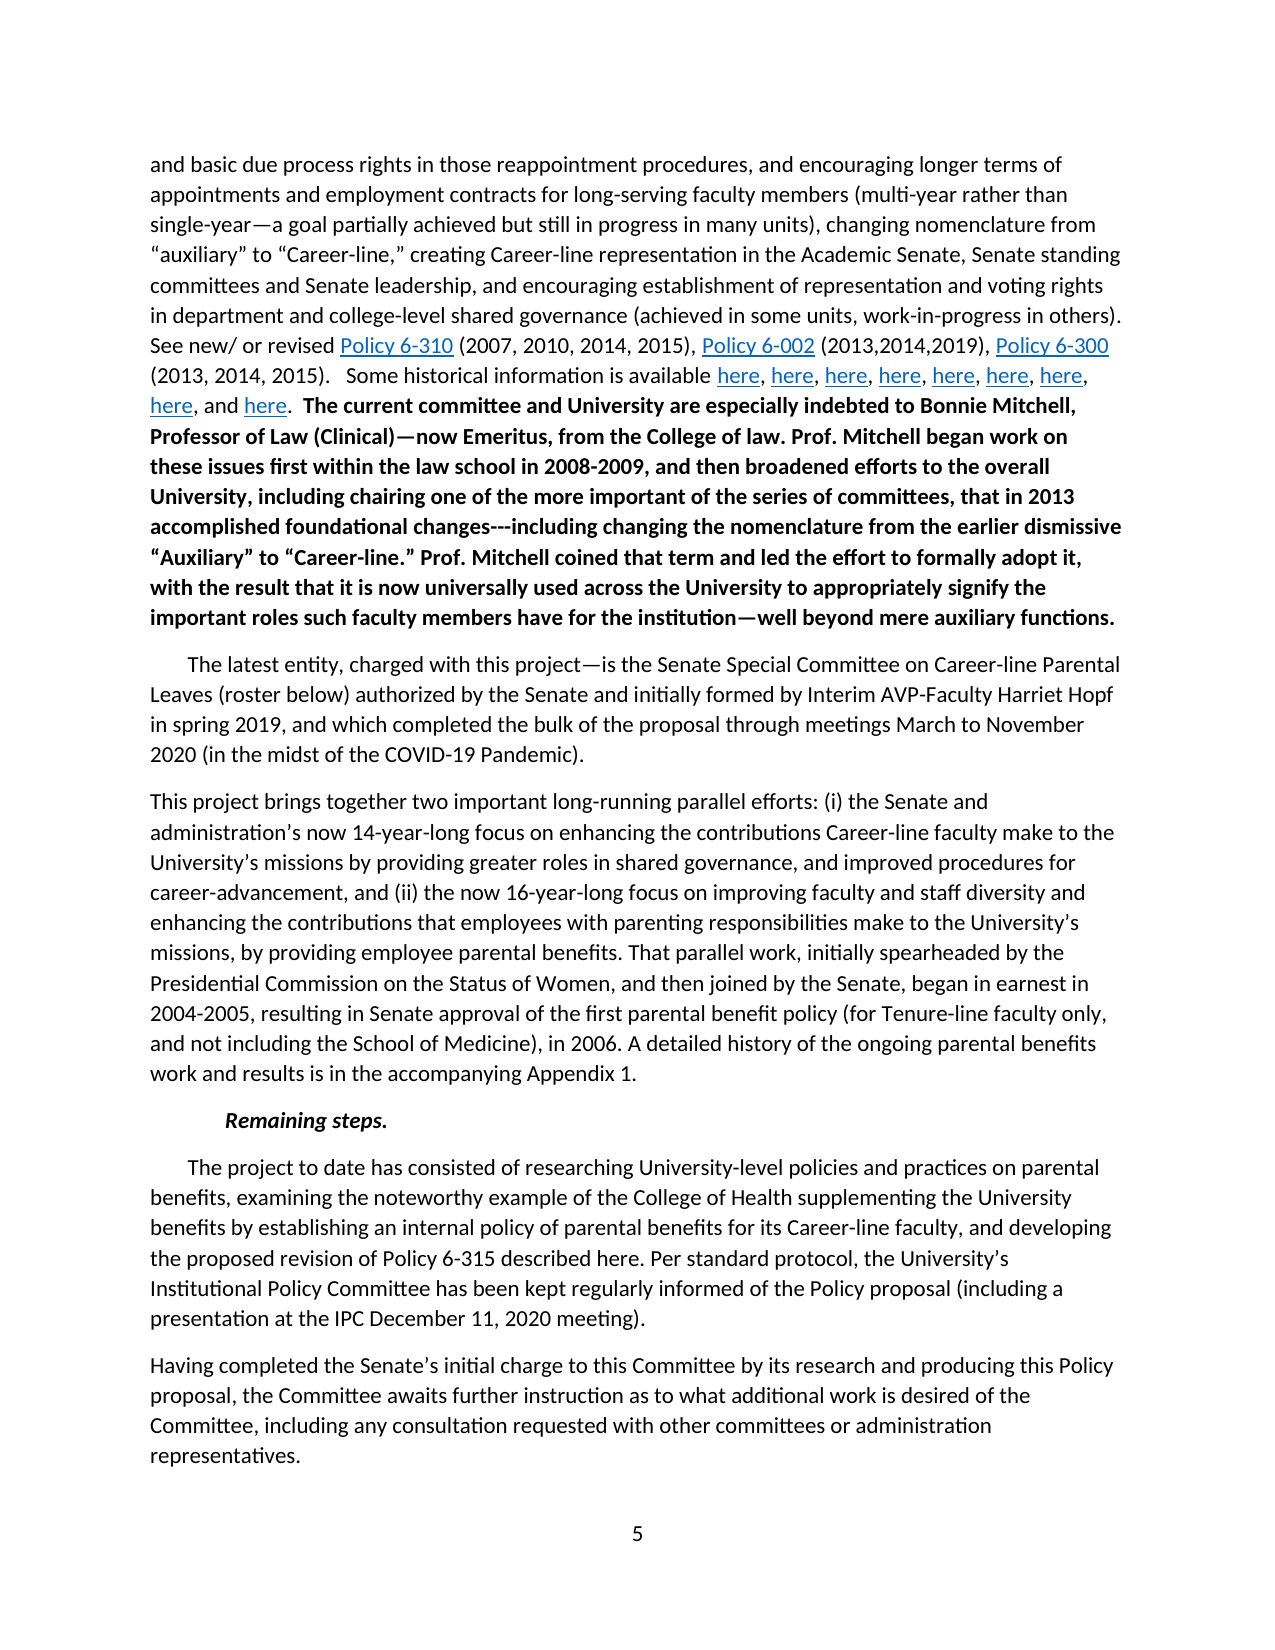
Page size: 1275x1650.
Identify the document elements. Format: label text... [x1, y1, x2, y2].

text Remaining steps. [187, 1106, 1125, 1134]
text The project to date has consisted of researching University-level policies and practices on parental benefits, examining the noteworthy example of the College of Health supplementing the University benefits by establishing an internal policy of parental benefits for its Career-line faculty, and developing the proposed revision of Policy 6-315 described here. Per standard protocol, the University’s Institutional Policy Committee has been kept regularly informed of the Policy proposal (including a presentation at the IPC December 11, 2020 meeting). [150, 1153, 1125, 1332]
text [150, 150, 1125, 631]
text This project brings together two important long-running parallel efforts: (i) the Senate and administration’s now 14-year-long focus on enhancing the contributions Career-line faculty make to the University’s missions by providing greater roles in shared governance, and improved procedures for career-advancement, and (ii) the now 16-year-long focus on improving faculty and staff diversity and enhancing the contributions that employees with parenting responsibilities make to the University’s missions, by providing employee parental benefits. That parallel work, initially spearheaded by the Presidential Commission on the Status of Women, and then joined by the Senate, began in earnest in 2004-2005, resulting in Senate approval of the first parental benefit policy (for Tenure-line faculty only, and not including the School of Medicine), in 2006. A detailed history of the ongoing parental benefits work and results is in the accompanying Appendix 1. [150, 787, 1125, 1087]
text Having completed the Senate’s initial charge to this Committee by its research and producing this Policy proposal, the Committee awaits further instruction as to what additional work is desired of the Committee, including any consultation requested with other committees or administration representatives. [150, 1351, 1125, 1470]
text The latest entity, charged with this project—is the Senate Special Committee on Career-line Parental Leaves (roster below) authorized by the Senate and initially formed by Interim AVP-Faculty Harriet Hopf in spring 2019, and which completed the bulk of the proposal through meetings March to November 2020 (in the midst of the COVID-19 Pandemic). [150, 650, 1125, 769]
